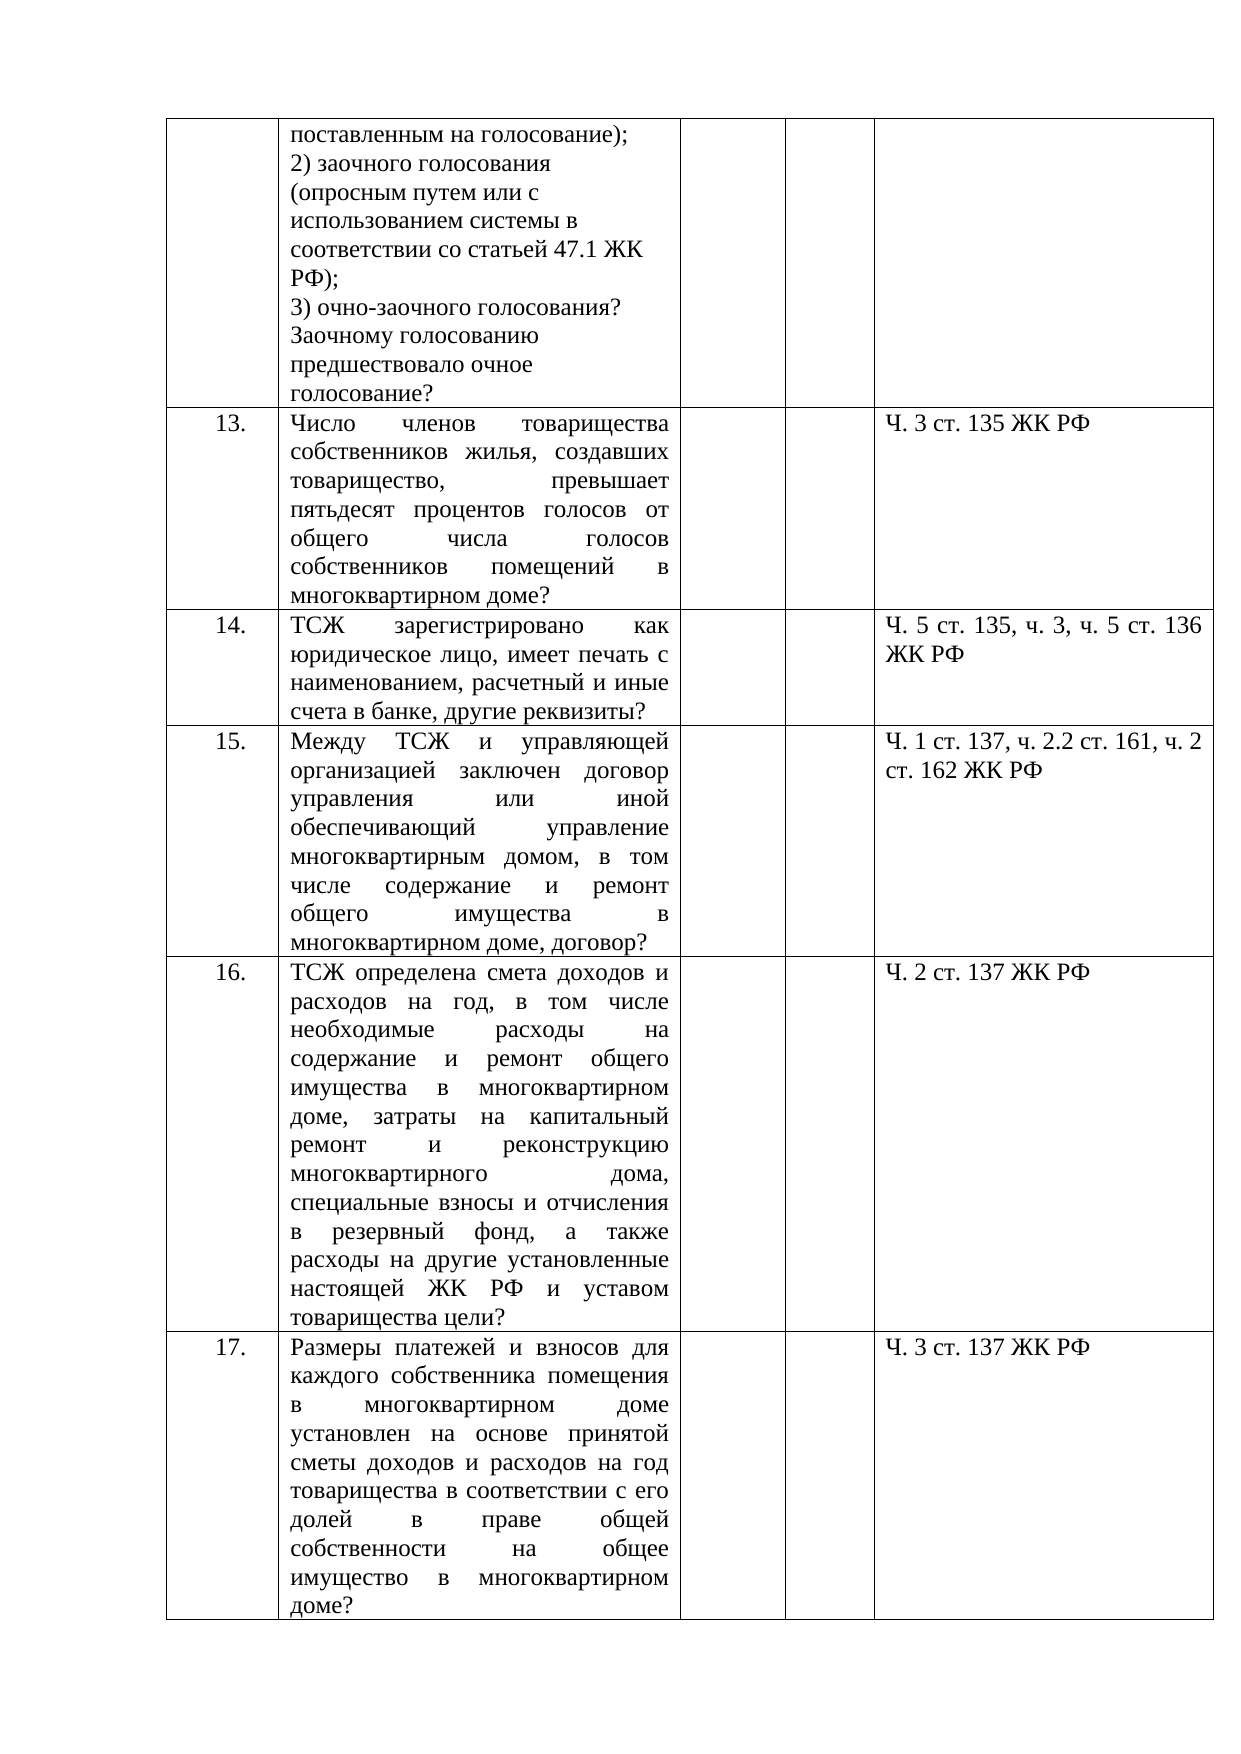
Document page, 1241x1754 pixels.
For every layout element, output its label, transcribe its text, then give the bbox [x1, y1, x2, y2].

table_cell [786, 1332, 874, 1619]
table_cell Ч. 2 ст. 137 ЖК РФ [875, 957, 1213, 1331]
table_cell ТСЖ зарегистрировано как юридическое лицо, имеет печать с наименованием, расчетный и иные счета в банке, другие реквизиты? [279, 610, 680, 725]
table_cell Ч. 5 ст. 135, ч. 3, ч. 5 ст. 136 ЖК РФ [875, 610, 1213, 725]
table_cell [875, 119, 1213, 407]
table_cell [681, 408, 785, 609]
table_cell [167, 119, 278, 407]
table_cell Между ТСЖ и управляющей организацией заключен договор управления или иной обеспечивающий управление многоквартирным домом, в том числе содержание и ремонт общего имущества в многоквартирном доме, договор? [279, 726, 680, 956]
table_cell [167, 610, 278, 725]
table_cell [786, 408, 874, 609]
table_cell Число членов товарищества собственников жилья, создавших товарищество, превышает пятьдесят процентов голосов от общего числа голосов собственников помещений в многоквартирном доме? [279, 408, 680, 609]
table_cell [167, 957, 278, 1331]
table_cell [786, 957, 874, 1331]
table_cell ТСЖ определена смета доходов и расходов на год, в том числе необходимые расходы на содержание и ремонт общего имущества в многоквартирном доме, затраты на капитальный ремонт и реконструкцию многоквартирного дома, специальные взносы и отчисления в резервный фонд, а также расходы на другие установленные настоящей ЖК РФ и уставом товарищества цели? [279, 957, 680, 1331]
table_cell Ч. 1 ст. 137, ч. 2.2 ст. 161, ч. 2 ст. 162 ЖК РФ [875, 726, 1213, 956]
table_cell [681, 957, 785, 1331]
table_cell [681, 726, 785, 956]
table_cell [279, 119, 680, 407]
table_cell [786, 119, 874, 407]
table_cell Размеры платежей и взносов для каждого собственника помещения в многоквартирном доме установлен на основе принятой сметы доходов и расходов на год товарищества в соответствии с его долей в праве общей собственности на общее имущество в многоквартирном доме? [279, 1332, 680, 1619]
table_cell [167, 726, 278, 956]
table_cell [786, 726, 874, 956]
table_cell [681, 610, 785, 725]
table_cell Ч. 3 ст. 137 ЖК РФ [875, 1332, 1213, 1619]
table_cell [167, 1332, 278, 1619]
table_cell [167, 408, 278, 609]
table_cell [786, 610, 874, 725]
table_cell [681, 1332, 785, 1619]
table_cell [681, 119, 785, 407]
table_cell Ч. 3 ст. 135 ЖК РФ [875, 408, 1213, 609]
